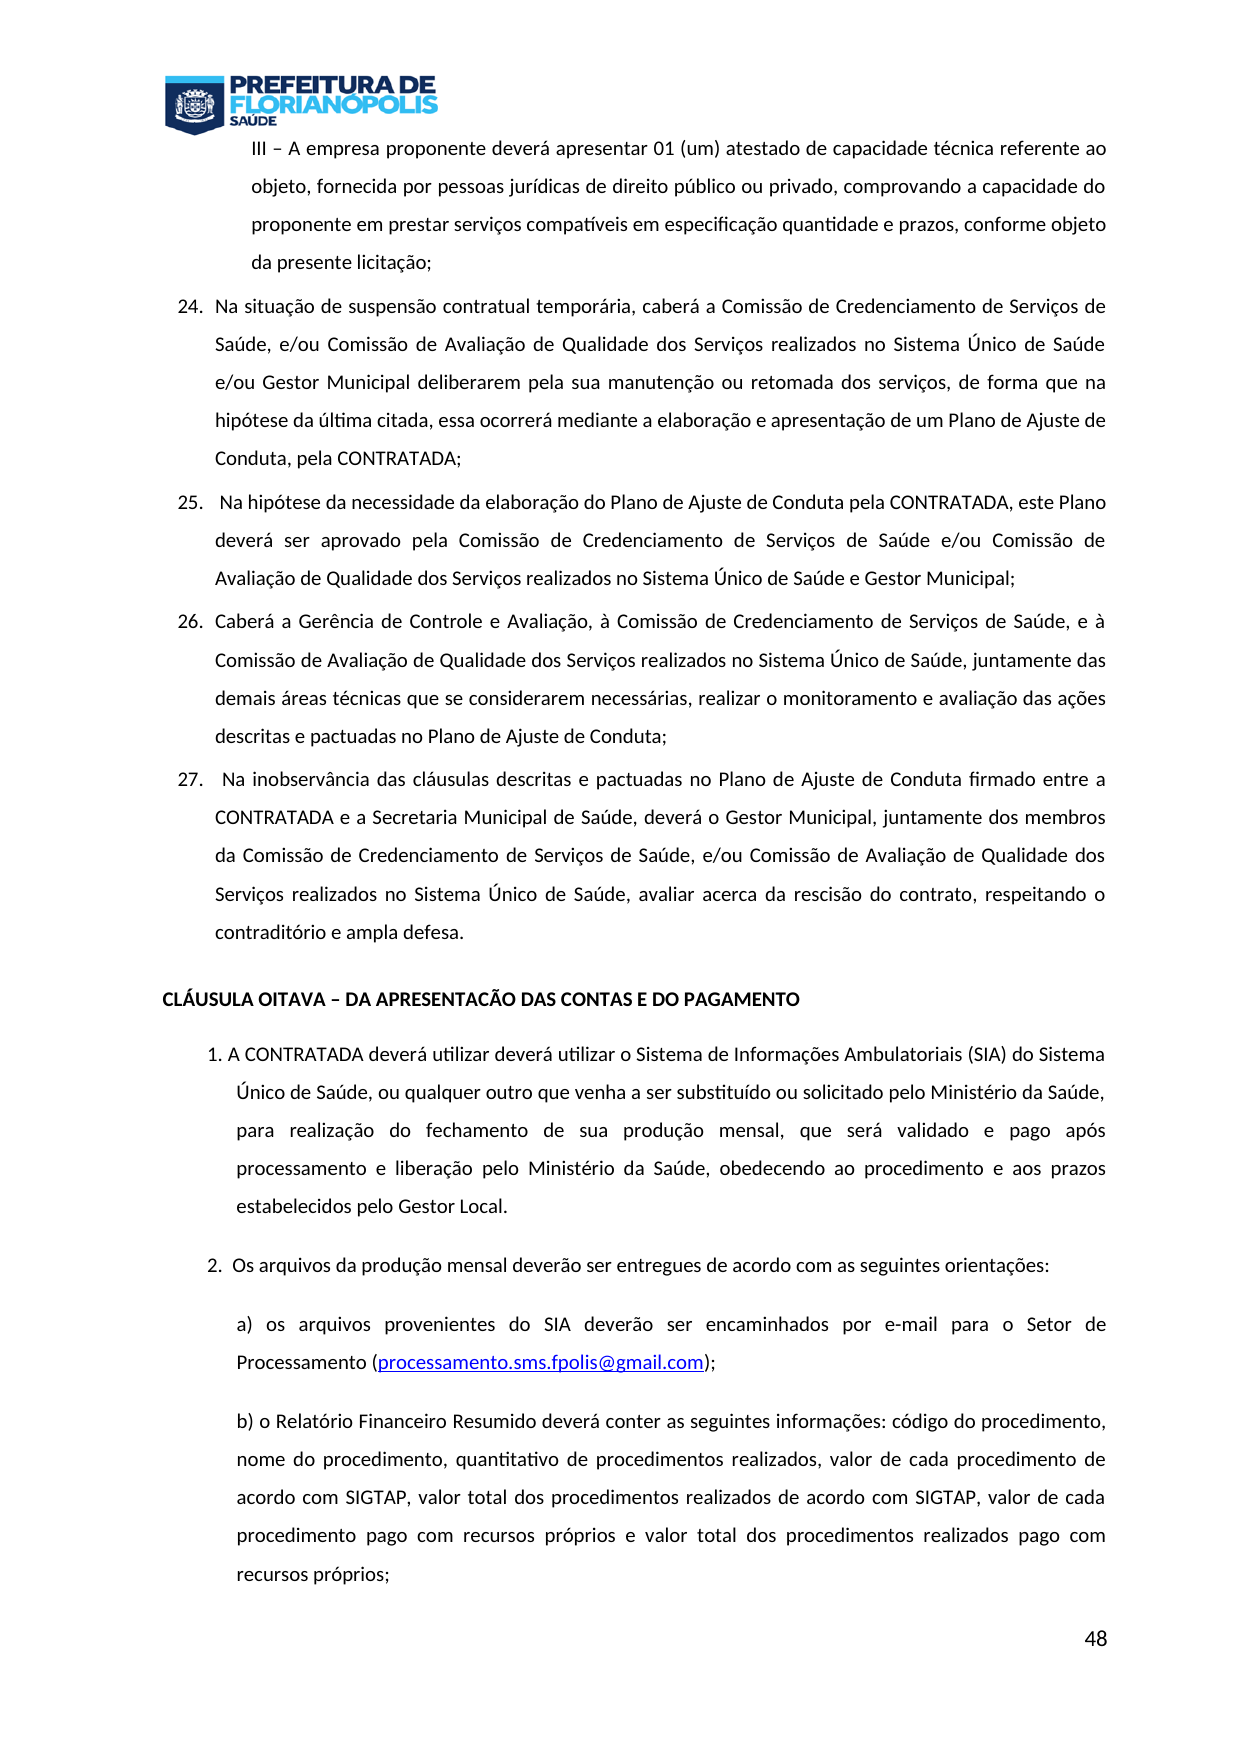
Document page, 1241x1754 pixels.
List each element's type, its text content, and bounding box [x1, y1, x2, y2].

text b) o Relatório Financeiro Resumido deverá conter as seguintes informações: código do procedimento, nome do procedimento, quantitativo de procedimentos realizados, valor de cada procedimento de acordo com SIGTAP, valor total dos procedimentos realizados de acordo com SIGTAP, valor de cada procedimento pago com recursos próprios e valor total dos procedimentos realizados pago com recursos próprios; [236, 1408, 1107, 1586]
text 1. A CONTRATADA deverá utilizar deverá utilizar o Sistema de Informações Ambulatoriais (SIA) do Sistema Único de Saúde, ou qualquer outro que venha a ser substituído ou solicitado pelo Ministério da Saúde, para realização do fechamento de sua produção mensal, que será validado e pago após processamento e liberação pelo Ministério da Saúde, obedecendo ao procedimento e aos prazos estabelecidos pelo Gestor Local. [207, 1041, 1107, 1219]
list Na situação de suspensão contratual temporária, caberá a Comissão de Credenciamento de Serviços de Saúde, e/ou Comissão de Avaliação de Qualidade dos Serviços realizados no Sistema Único de Saúde e/ou Gestor Municipal deliberarem pela sua manutenção ou retomada dos serviços, de forma que na hipótese da última citada, essa ocorrerá mediante a elaboração e apresentação de um Plano de Ajuste de Conduta, pela CONTRATADA; [177, 293, 1107, 471]
list Na inobservância das cláusulas descritas e pactuadas no Plano de Ajuste de Conduta firmado entre a CONTRATADA e a Secretaria Municipal de Saúde, deverá o Gestor Municipal, juntamente dos membros da Comissão de Credenciamento de Serviços de Saúde, e/ou Comissão de Avaliação de Qualidade dos Serviços realizados no Sistema Único de Saúde, avaliar acerca da rescisão do contrato, respeitando o contraditório e ampla defesa. [177, 766, 1107, 944]
list Caberá a Gerência de Controle e Avaliação, à Comissão de Credenciamento de Serviços de Saúde, e à Comissão de Avaliação de Qualidade dos Serviços realizados no Sistema Único de Saúde, juntamente das demais áreas técnicas que se considerarem necessárias, realizar o monitoramento e avaliação das ações descritas e pactuadas no Plano de Ajuste de Conduta; [177, 609, 1107, 748]
list Na hipótese da necessidade da elaboração do Plano de Ajuste de Conduta pela CONTRATADA, este Plano deverá ser aprovado pela Comissão de Credenciamento de Serviços de Saúde e/ou Comissão de Avaliação de Qualidade dos Serviços realizados no Sistema Único de Saúde e Gestor Municipal; [177, 489, 1107, 591]
text III – A empresa proponente deverá apresentar 01 (um) atestado de capacidade técnica referente ao objeto, fornecida por pessoas jurídicas de direito público ou privado, comprovando a capacidade do proponente em prestar serviços compatíveis em especificação quantidade e prazos, conforme objeto da presente licitação; [251, 135, 1107, 275]
text a) os arquivos provenientes do SIA deverão ser encaminhados por e-mail para o Setor de Processamento (processamento.sms.fpolis@gmail.com); [236, 1311, 1107, 1375]
picture [162, 73, 444, 136]
text CLÁUSULA OITAVA – DA APRESENTACÃO DAS CONTAS E DO PAGAMENTO [162, 986, 1107, 1012]
text 2. Os arquivos da produção mensal deverão ser entregues de acordo com as seguintes orientações: [207, 1252, 1107, 1278]
